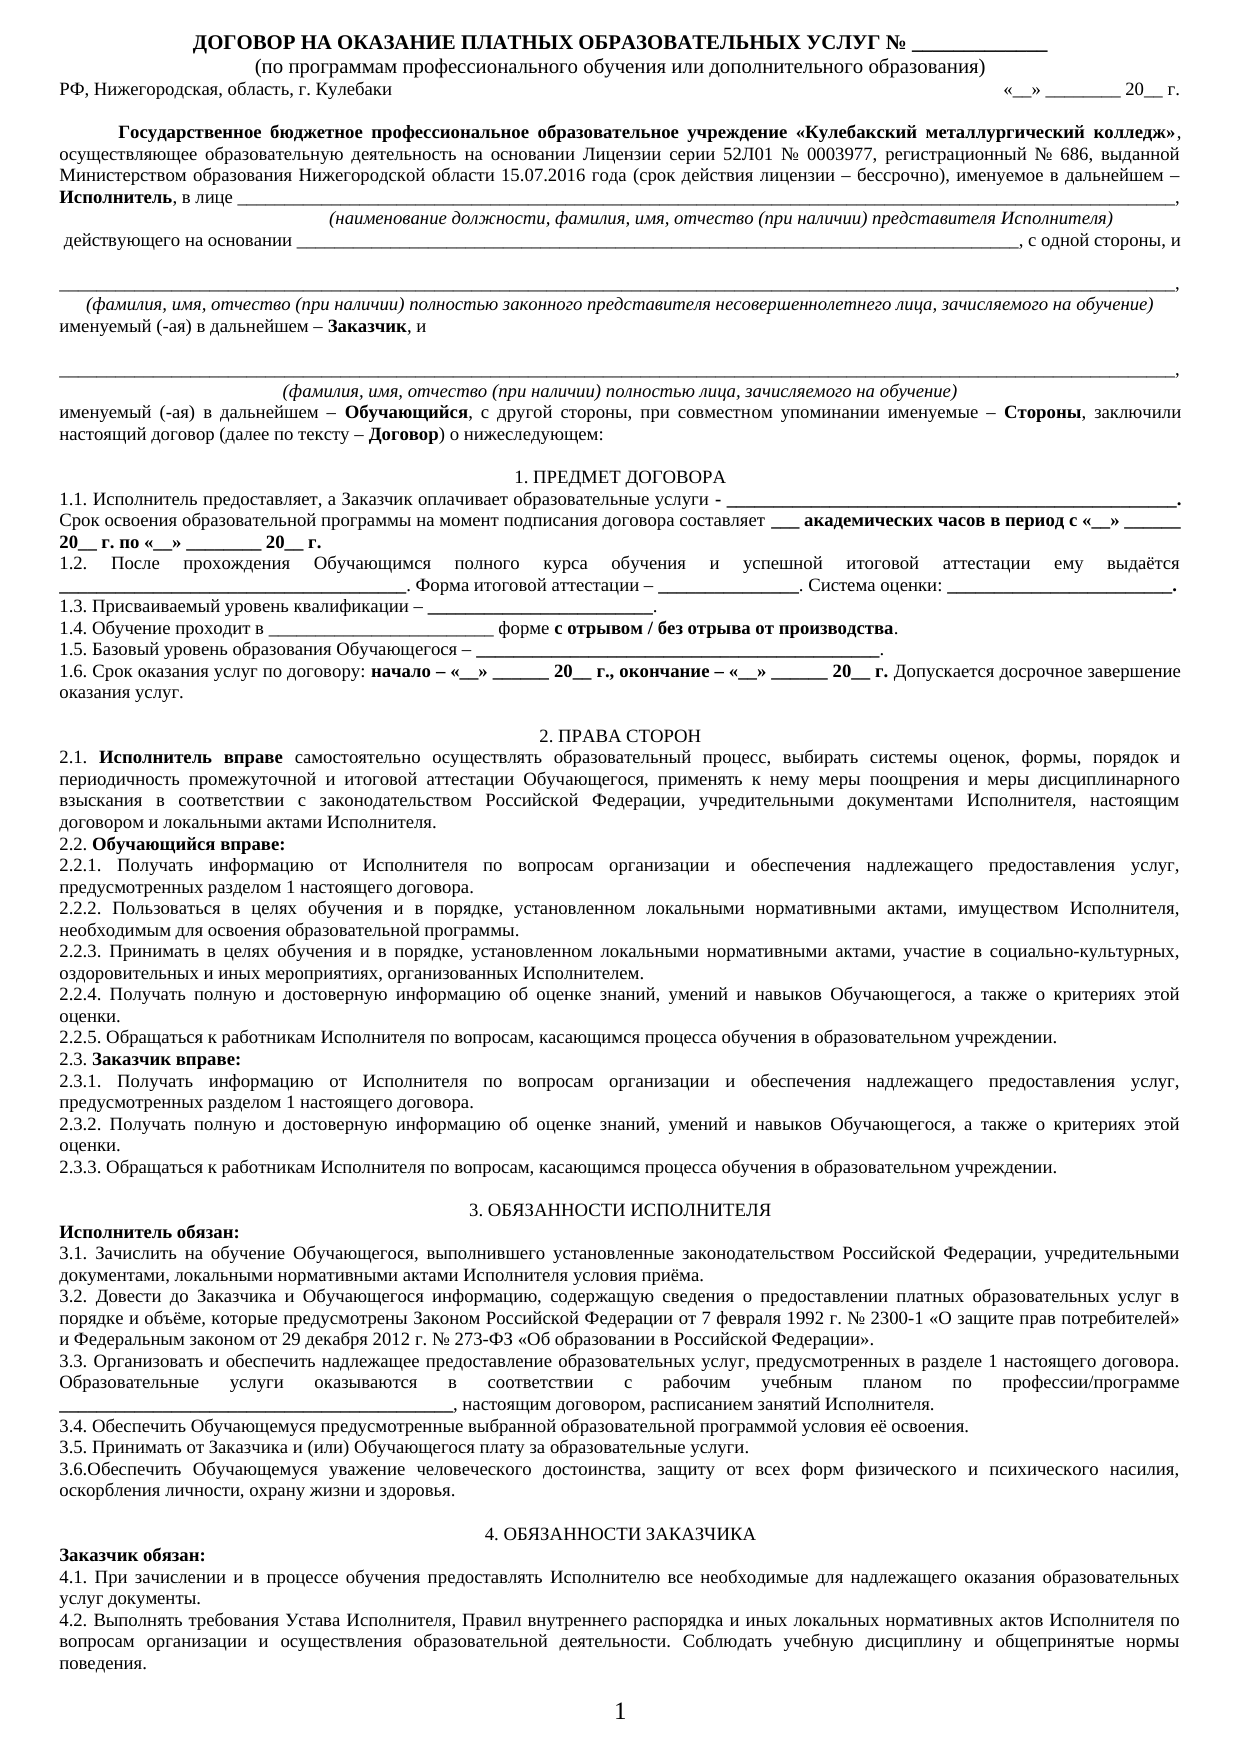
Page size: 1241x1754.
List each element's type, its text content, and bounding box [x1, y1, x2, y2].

text 3.4. Обеспечить Обучающемуся предусмотренные выбранной образовательной программой условия её освоения. [59, 1414, 1181, 1436]
text 4.1. При зачислении и в процессе обучения предоставлять Исполнителю все необходимые для надлежащего оказания образовательных услуг документы. [59, 1566, 1181, 1609]
text (по программам профессионального обучения или дополнительного образования) [59, 54, 1181, 78]
text 3.3. Организовать и обеспечить надлежащее предоставление образовательных услуг, предусмотренных в разделе 1 настоящего договора. Образовательные услуги оказываются в соответствии с рабочим учебным планом по профессии/программе __________________________________________, настоящим договором, расписанием занятий Исполнителя. [59, 1350, 1181, 1414]
text 1.4. Обучение проходит в ________________________ форме с отрывом / без отрыва от производства. [59, 617, 1181, 638]
text 2.3.3. Обращаться к работникам Исполнителя по вопросам, касающимся процесса обучения в образовательном учреждении. [59, 1156, 1181, 1177]
text 2.2.2. Пользоваться в целях обучения и в порядке, установленном локальными нормативными актами, имуществом Исполнителя, необходимым для освоения образовательной программы. [59, 897, 1181, 940]
text 1.3. Присваиваемый уровень квалификации – ________________________. [59, 595, 1181, 617]
text Исполнитель обязан: [59, 1221, 1181, 1242]
text (фамилия, имя, отчество (при наличии) полностью законного представителя несовершеннолетнего лица, зачисляемого на обучение) [59, 293, 1181, 315]
text 1.5. Базовый уровень образования Обучающегося – ___________________________________________. [59, 638, 1181, 660]
text 2.2.1. Получать информацию от Исполнителя по вопросам организации и обеспечения надлежащего предоставления услуг, предусмотренных разделом 1 настоящего договора. [59, 854, 1181, 897]
text 2.2.5. Обращаться к работникам Исполнителя по вопросам, касающимся процесса обучения в образовательном учреждении. [59, 1026, 1181, 1048]
text 2. ПРАВА СТОРОН [59, 724, 1181, 746]
text (наименование должности, фамилия, имя, отчество (при наличии) представителя Исполнителя) [59, 207, 1181, 229]
text 2.2. Обучающийся вправе: [59, 832, 1181, 854]
text 3.6.Обеспечить Обучающемуся уважение человеческого достоинства, защиту от всех форм физического и психического насилия, оскорбления личности, охрану жизни и здоровья. [59, 1458, 1181, 1501]
text ДОГОВОР НА ОКАЗАНИЕ ПЛАТНЫХ ОБРАЗОВАТЕЛЬНЫХ УСЛУГ № _____________ [59, 29, 1181, 54]
text 3.2. Довести до Заказчика и Обучающегося информацию, содержащую сведения о предоставлении платных образовательных услуг в порядке и объёме, которые предусмотрены Законом Российской Федерации от 7 февраля . № 2300-1 «О защите прав потребителей» и Федеральным законом от 29 декабря . № 273-ФЗ «Об образовании в Российской Федерации». [59, 1285, 1181, 1350]
text 1. ПРЕДМЕТ ДОГОВОРА [59, 466, 1181, 487]
text РФ, Нижегородская, область, г. Кулебаки «__» ________ 20__ г. [59, 78, 1181, 99]
text действующего на основании _____________________________________________________________________________, с одной стороны, и [59, 229, 1181, 250]
text 4.2. Выполнять требования Устава Исполнителя, Правил внутреннего распорядка и иных локальных нормативных актов Исполнителя по вопросам организации и осуществления образовательной деятельности. Соблюдать учебную дисциплину и общепринятые нормы поведения. [59, 1609, 1181, 1673]
text 3.1. Зачислить на обучение Обучающегося, выполнившего установленные законодательством Российской Федерации, учредительными документами, локальными нормативными актами Исполнителя условия приёма. [59, 1242, 1181, 1285]
text Государственное бюджетное профессиональное образовательное учреждение «Кулебакский металлургический колледж», осуществляющее образовательную деятельность на основании Лицензии серии 52Л01 № 0003977, регистрационный № 686, выданной Министерством образования Нижегородской области 15.07.2016 года (срок действия лицензии – бессрочно), именуемое в дальнейшем – Исполнитель, в лице ____________________________________________________________________________________________________, [59, 121, 1181, 207]
text 2.3. Заказчик вправе: [59, 1048, 1181, 1069]
text 2.1. Исполнитель вправе самостоятельно осуществлять образовательный процесс, выбирать системы оценок, формы, порядок и периодичность промежуточной и итоговой аттестации Обучающегося, применять к нему меры поощрения и меры дисциплинарного взыскания в соответствии с законодательством Российской Федерации, учредительными документами Исполнителя, настоящим договором и локальными актами Исполнителя. [59, 746, 1181, 832]
text 4. ОБЯЗАННОСТИ ЗАКАЗЧИКА [59, 1522, 1181, 1544]
text именуемый (-ая) в дальнейшем – Заказчик, и [59, 315, 1181, 336]
text 2.2.3. Принимать в целях обучения и в порядке, установленном локальными нормативными актами, участие в социально-культурных, оздоровительных и иных мероприятиях, организованных Исполнителем. [59, 940, 1181, 983]
text 3. ОБЯЗАННОСТИ ИСПОЛНИТЕЛЯ [59, 1199, 1181, 1221]
text 3.5. Принимать от Заказчика и (или) Обучающегося плату за образовательные услуги. [59, 1436, 1181, 1458]
text Заказчик обязан: [59, 1544, 1181, 1566]
text 2.2.4. Получать полную и достоверную информацию об оценке знаний, умений и навыков Обучающегося, а также о критериях этой оценки. [59, 983, 1181, 1026]
text именуемый (-ая) в дальнейшем – Обучающийся, с другой стороны, при совместном упоминании именуемые – Стороны, заключили настоящий договор (далее по тексту – Договор) о нижеследующем: [59, 401, 1181, 444]
text 1.1. Исполнитель предоставляет, а Заказчик оплачивает образовательные услуги - ________________________________________________. Срок освоения образовательной программы на момент подписания договора составляет ___ академических часов в период с «__» ______ 20__ г. по «__» ________ 20__ г. [59, 487, 1181, 552]
text 2.3.2. Получать полную и достоверную информацию об оценке знаний, умений и навыков Обучающегося, а также о критериях этой оценки. [59, 1113, 1181, 1156]
text 1.2. После прохождения Обучающимся полного курса обучения и успешной итоговой аттестации ему выдаётся _____________________________________. Форма итоговой аттестации – _______________. Система оценки: ________________________. [59, 552, 1181, 595]
text _______________________________________________________________________________________________________________________, [59, 358, 1181, 379]
text 2.3.1. Получать информацию от Исполнителя по вопросам организации и обеспечения надлежащего предоставления услуг, предусмотренных разделом 1 настоящего договора. [59, 1069, 1181, 1113]
text 1.6. Срок оказания услуг по договору: начало – «__» ______ 20__ г., окончание – «__» ______ 20__ г. Допускается досрочное завершение оказания услуг. [59, 660, 1181, 703]
text _______________________________________________________________________________________________________________________, [59, 272, 1181, 293]
text (фамилия, имя, отчество (при наличии) полностью лица, зачисляемого на обучение) [59, 379, 1181, 401]
